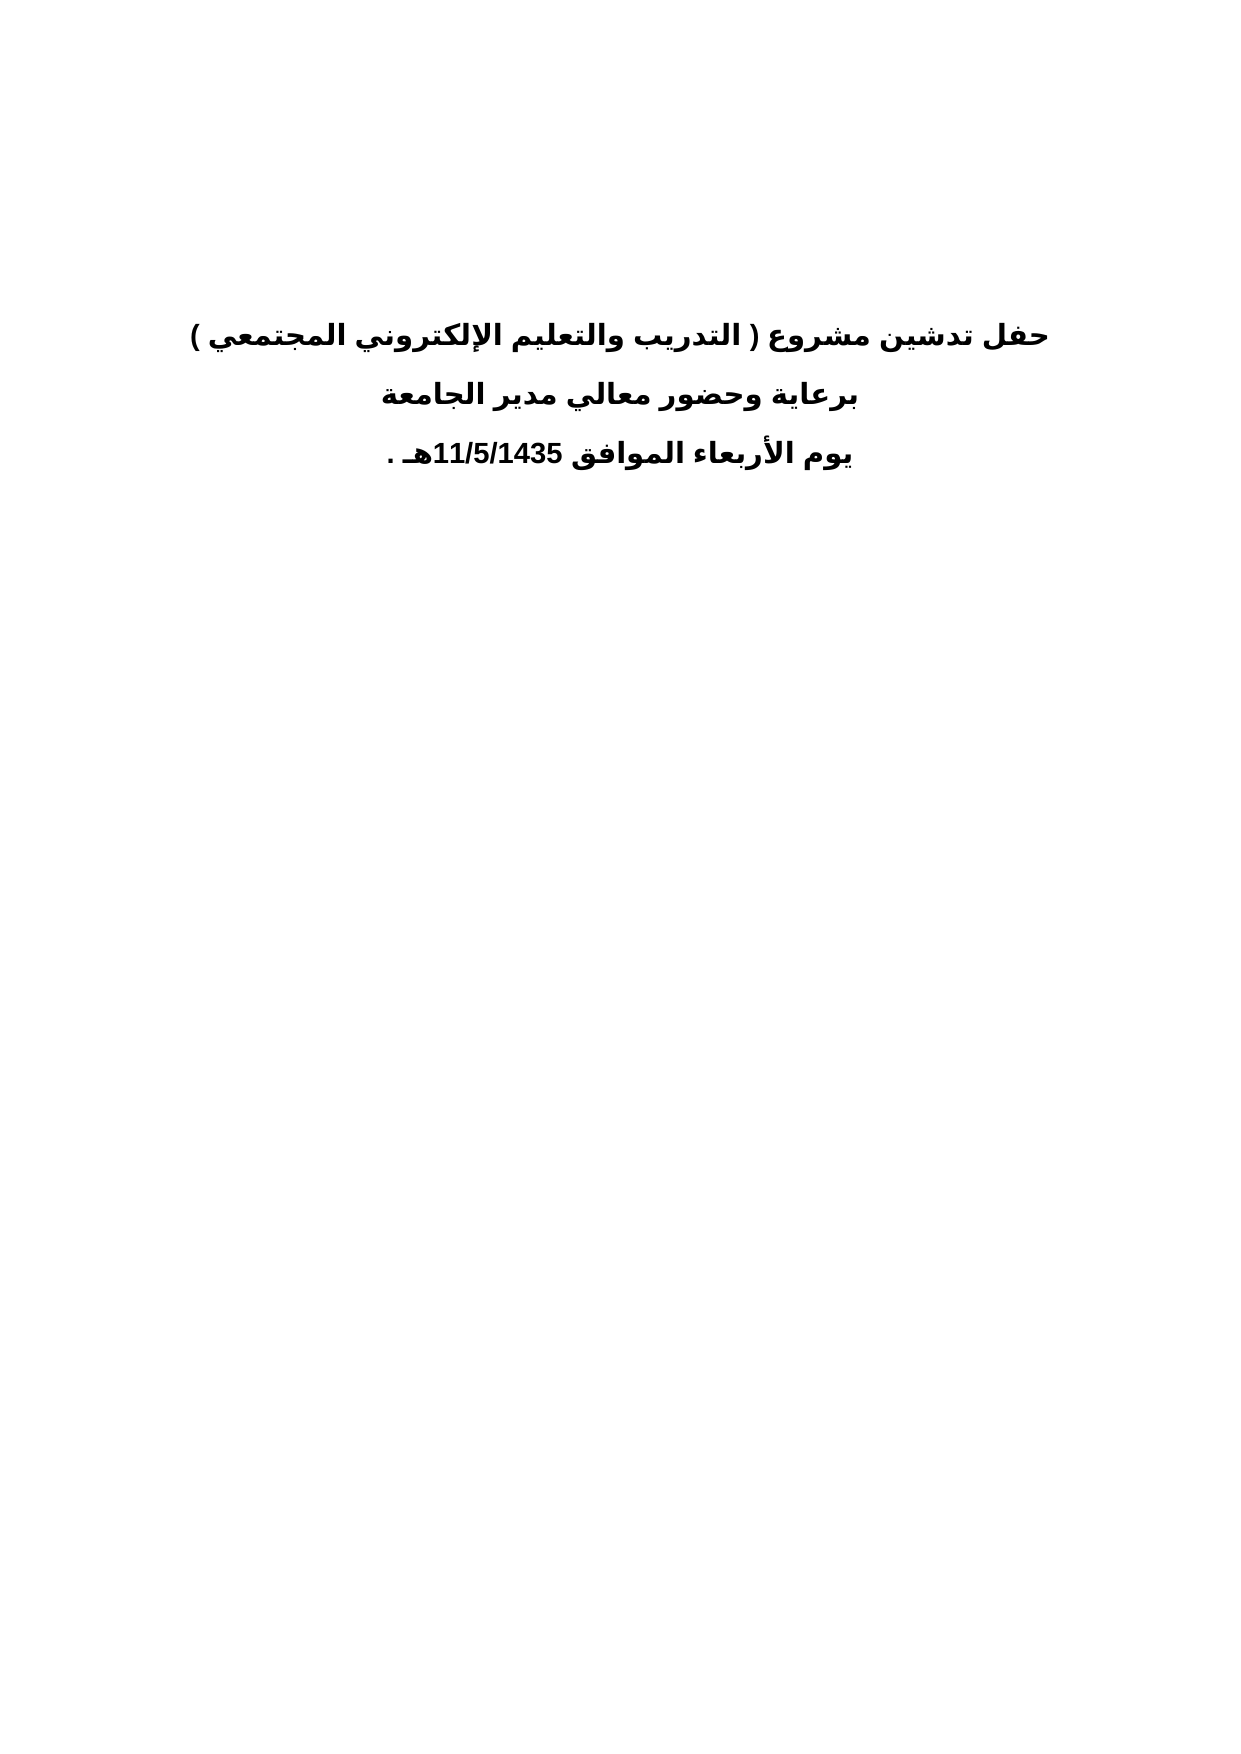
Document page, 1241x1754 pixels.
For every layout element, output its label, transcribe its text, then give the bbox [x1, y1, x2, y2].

text برعاية وحضور معالي مدير الجامعة [187, 377, 1053, 411]
text حفل تدشين مشروع ( التدريب والتعليم الإلكتروني المجتمعي ) [187, 318, 1053, 351]
text يوم الأربعاء الموافق 11/5/1435هـ . [187, 437, 1053, 470]
